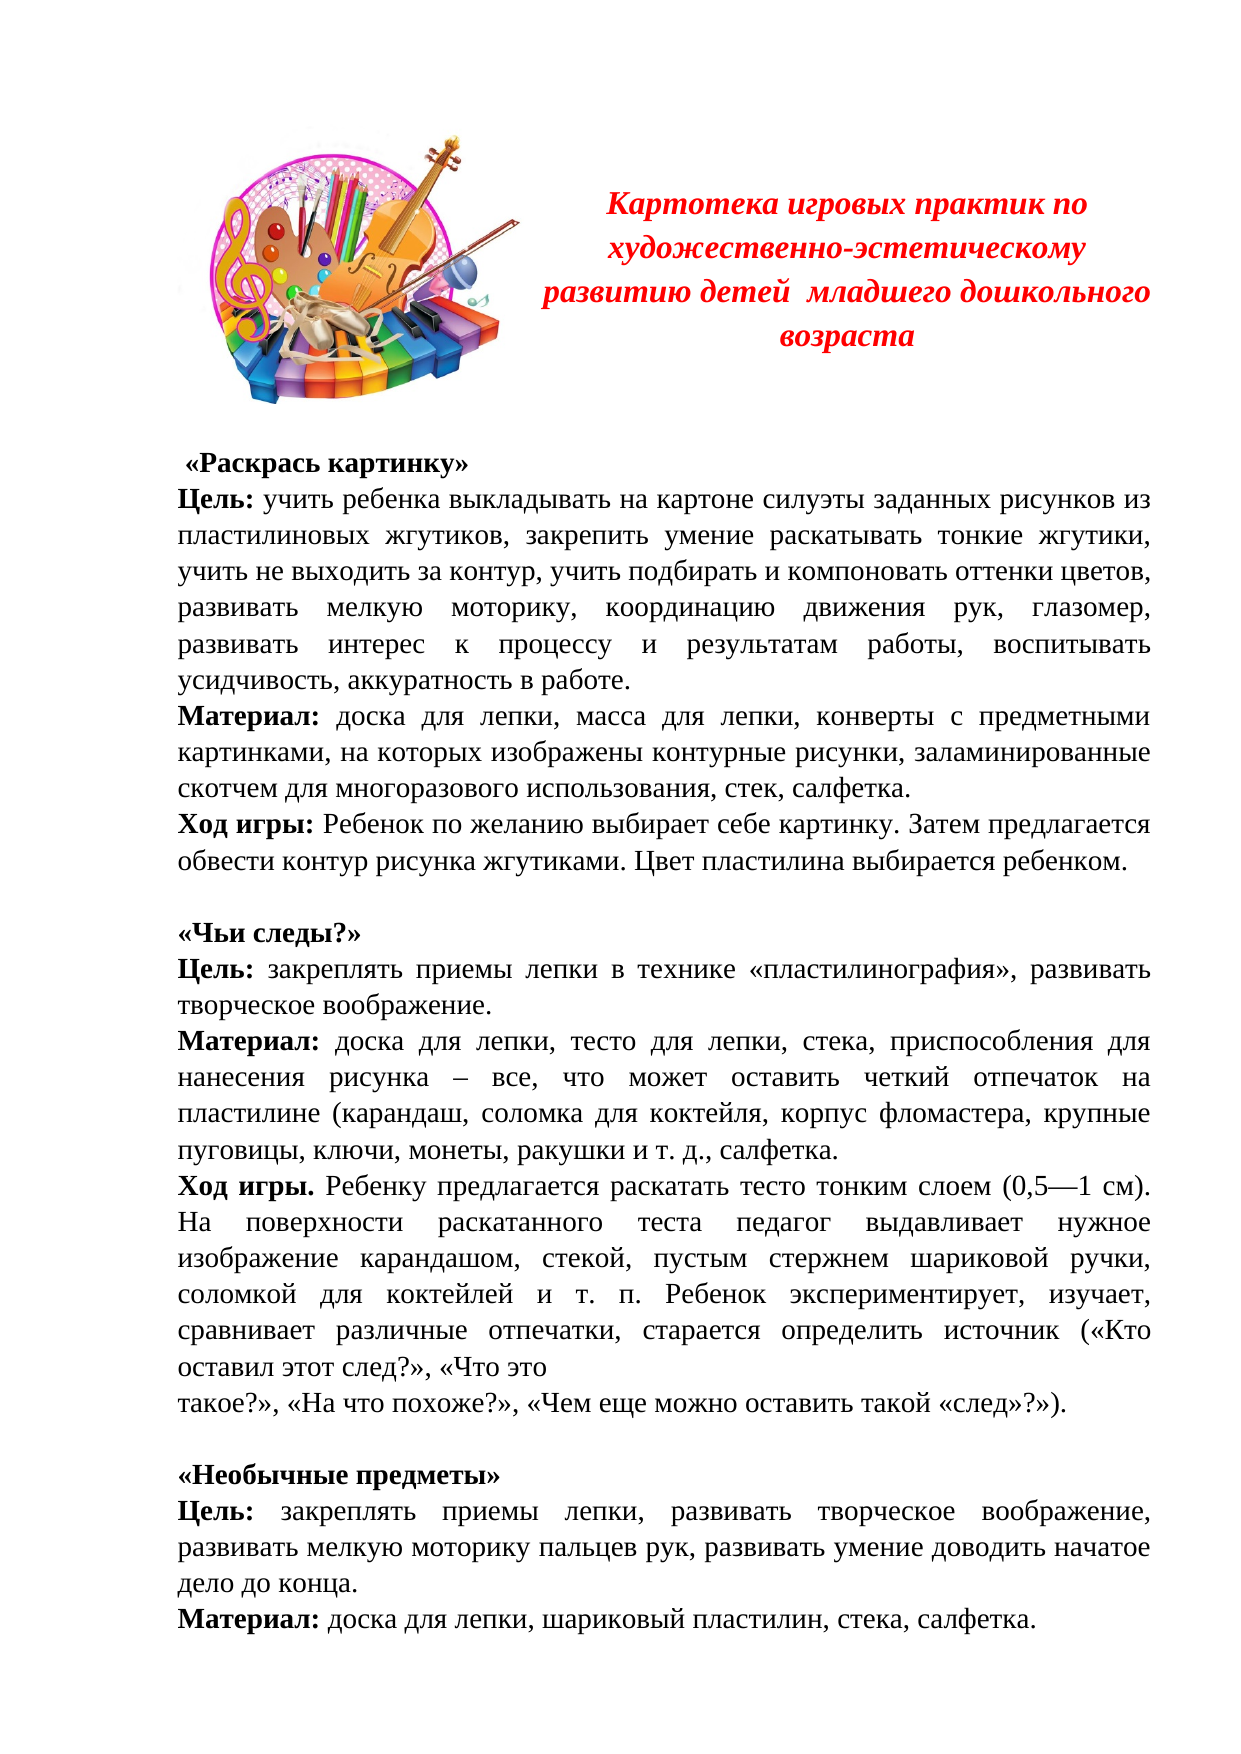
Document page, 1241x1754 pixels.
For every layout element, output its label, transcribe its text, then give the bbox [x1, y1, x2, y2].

text Картотека игровых практик по художественно-эстетическому развитию детей младшего дошкольного возраста [524, 183, 1152, 353]
picture [177, 118, 524, 404]
text Цель: закреплять приемы лепки, развивать творческое воображение, развивать мелкую моторику пальцев рук, развивать умение доводить начатое дело до конца. [177, 1493, 1152, 1599]
text Цель: закреплять приемы лепки в технике «пластилинография», развивать творческое воображение. [177, 951, 1152, 1021]
text Материал: доска для лепки, масса для лепки, конверты с предметными картинками, на которых изображены контурные рисунки, заламинированные скотчем для многоразового использования, стек, салфетка. [177, 698, 1152, 804]
text Материал: доска для лепки, тесто для лепки, стека, приспособления для нанесения рисунка – все, что может оставить четкий отпечаток на пластилине (карандаш, соломка для коктейля, корпус фломастера, крупные пуговицы, ключи, монеты, ракушки и т. д., салфетка. [177, 1023, 1152, 1165]
text Ход игры: Ребенок по желанию выбирает себе картинку. Затем предлагается обвести контур рисунка жгутиками. Цвет пластилина выбирается ребенком. [177, 806, 1152, 876]
text «Раскрась картинку» [177, 445, 1152, 478]
text такое?», «На что похоже?», «Чем еще можно оставить такой «след»?»). [177, 1385, 1152, 1418]
text Цель: учить ребенка выкладывать на картоне силуэты заданных рисунков из пластилиновых жгутиков, закрепить умение раскатывать тонкие жгутики, учить не выходить за контур, учить подбирать и компоновать оттенки цветов, развивать мелкую моторику, координацию движения рук, глазомер, развивать интерес к процессу и результатам работы, воспитывать усидчивость, аккуратность в работе. [177, 481, 1152, 695]
text Ход игры. Ребенку предлагается раскатать тесто тонким слоем (0,5—1 см). На поверхности раскатанного теста педагог выдавливает нужное изображение карандашом, стекой, пустым стержнем шариковой ручки, соломкой для коктейлей и т. п. Ребенок экспериментирует, изучает, сравнивает различные отпечатки, старается определить источник («Кто оставил этот след?», «Что это [177, 1168, 1152, 1382]
text Материал: доска для лепки, шариковый пластилин, стека, салфетка. [177, 1602, 1152, 1635]
text «Необычные предметы» [177, 1457, 1152, 1491]
text «Чьи следы?» [177, 915, 1152, 948]
